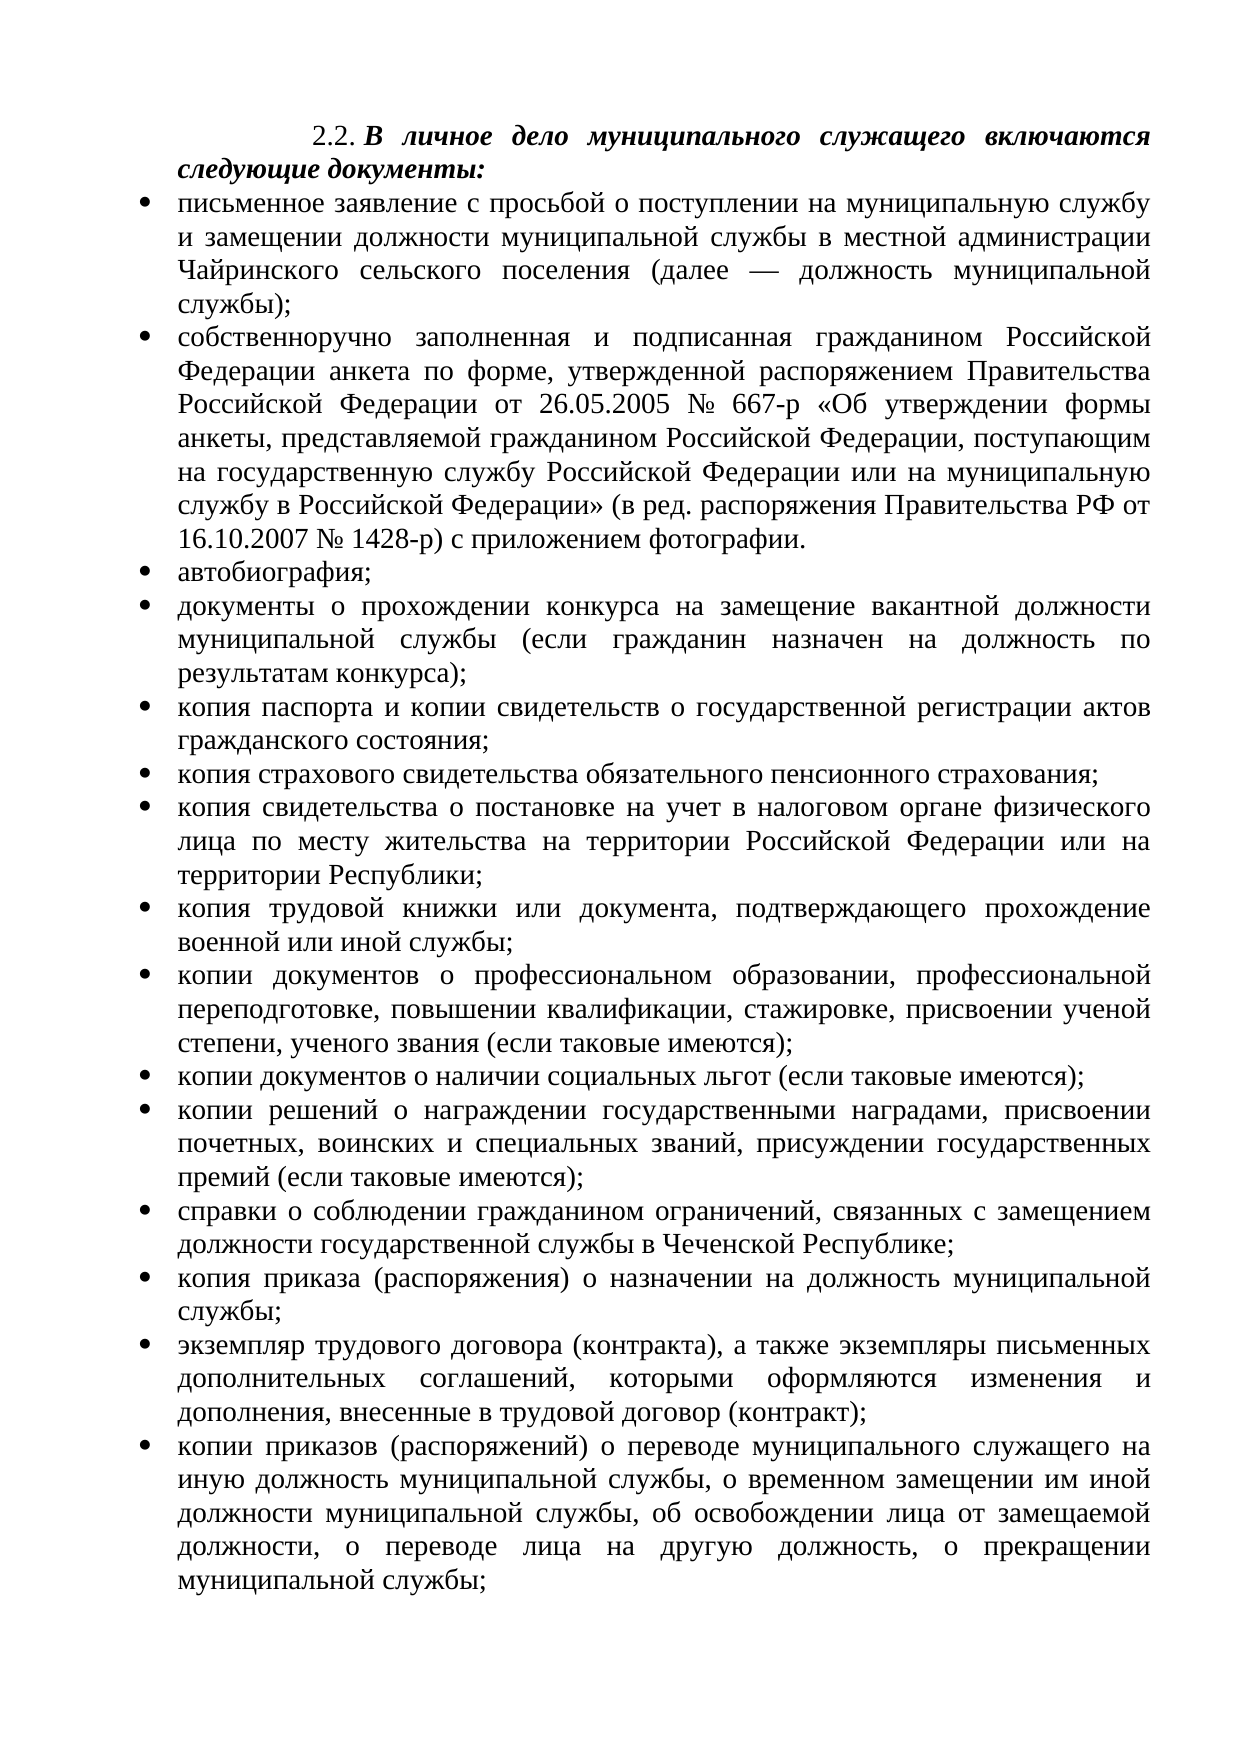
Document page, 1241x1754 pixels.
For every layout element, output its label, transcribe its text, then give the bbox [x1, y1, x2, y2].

list собственноручно заполненная и подписанная гражданином Российской Федерации анкета по форме, утвержденной распоряжением Правительства Российской Федерации от 26.05.2005 № 667-р «Об утверждении формы анкеты, представляемой гражданином Российской Федерации, поступающим на государственную службу Российской Федерации или на муниципальную службу в Российской Федерации» (в ред. распоряжения Правительства РФ от 16.10.2007 № 1428-р) с приложением фотографии. [140, 319, 1152, 554]
list копия приказа (распоряжения) о назначении на должность муниципальной службы; [140, 1260, 1152, 1327]
list копии приказов (распоряжений) о переводе муниципального служащего на иную должность муниципальной службы, о временном замещении им иной должности муниципальной службы, об освобождении лица от замещаемой должности, о переводе лица на другую должность, о прекращении муниципальной службы; [140, 1428, 1152, 1596]
list копия трудовой книжки или документа, подтверждающего прохождение военной или иной службы; [140, 890, 1152, 957]
list копия страхового свидетельства обязательного пенсионного страхования; [140, 756, 1152, 789]
list справки о соблюдении гражданином ограничений, связанных с замещением должности государственной службы в Чеченской Республике; [140, 1193, 1152, 1260]
list копия паспорта и копии свидетельств о государственной регистрации актов гражданского состояния; [140, 689, 1152, 756]
list экземпляр трудового договора (контракта), а также экземпляры письменных дополнительных соглашений, которыми оформляются изменения и дополнения, внесенные в трудовой договор (контракт); [140, 1327, 1152, 1428]
list автобиография; [140, 554, 1152, 588]
list копии документов о наличии социальных льгот (если таковые имеются); [140, 1058, 1152, 1092]
list копии документов о профессиональном образовании, профессиональной переподготовке, повышении квалификации, стажировке, присвоении ученой степени, ученого звания (если таковые имеются); [140, 957, 1152, 1058]
text 2.2. В личное дело муниципального служащего включаются следующие документы: [177, 118, 1152, 185]
list копии решений о награждении государственными наградами, присвоении почетных, воинских и специальных званий, присуждении государственных премий (если таковые имеются); [140, 1092, 1152, 1193]
list копия свидетельства о постановке на учет в налоговом органе физического лица по месту жительства на территории Российской Федерации или на территории Республики; [140, 789, 1152, 890]
list письменное заявление с просьбой о поступлении на муниципальную службу и замещении должности муниципальной службы в местной администрации Чайринского сельского поселения (далее — должность муниципальной службы); [140, 185, 1152, 319]
list документы о прохождении конкурса на замещение вакантной должности муниципальной службы (если гражданин назначен на должность по результатам конкурса); [140, 588, 1152, 689]
